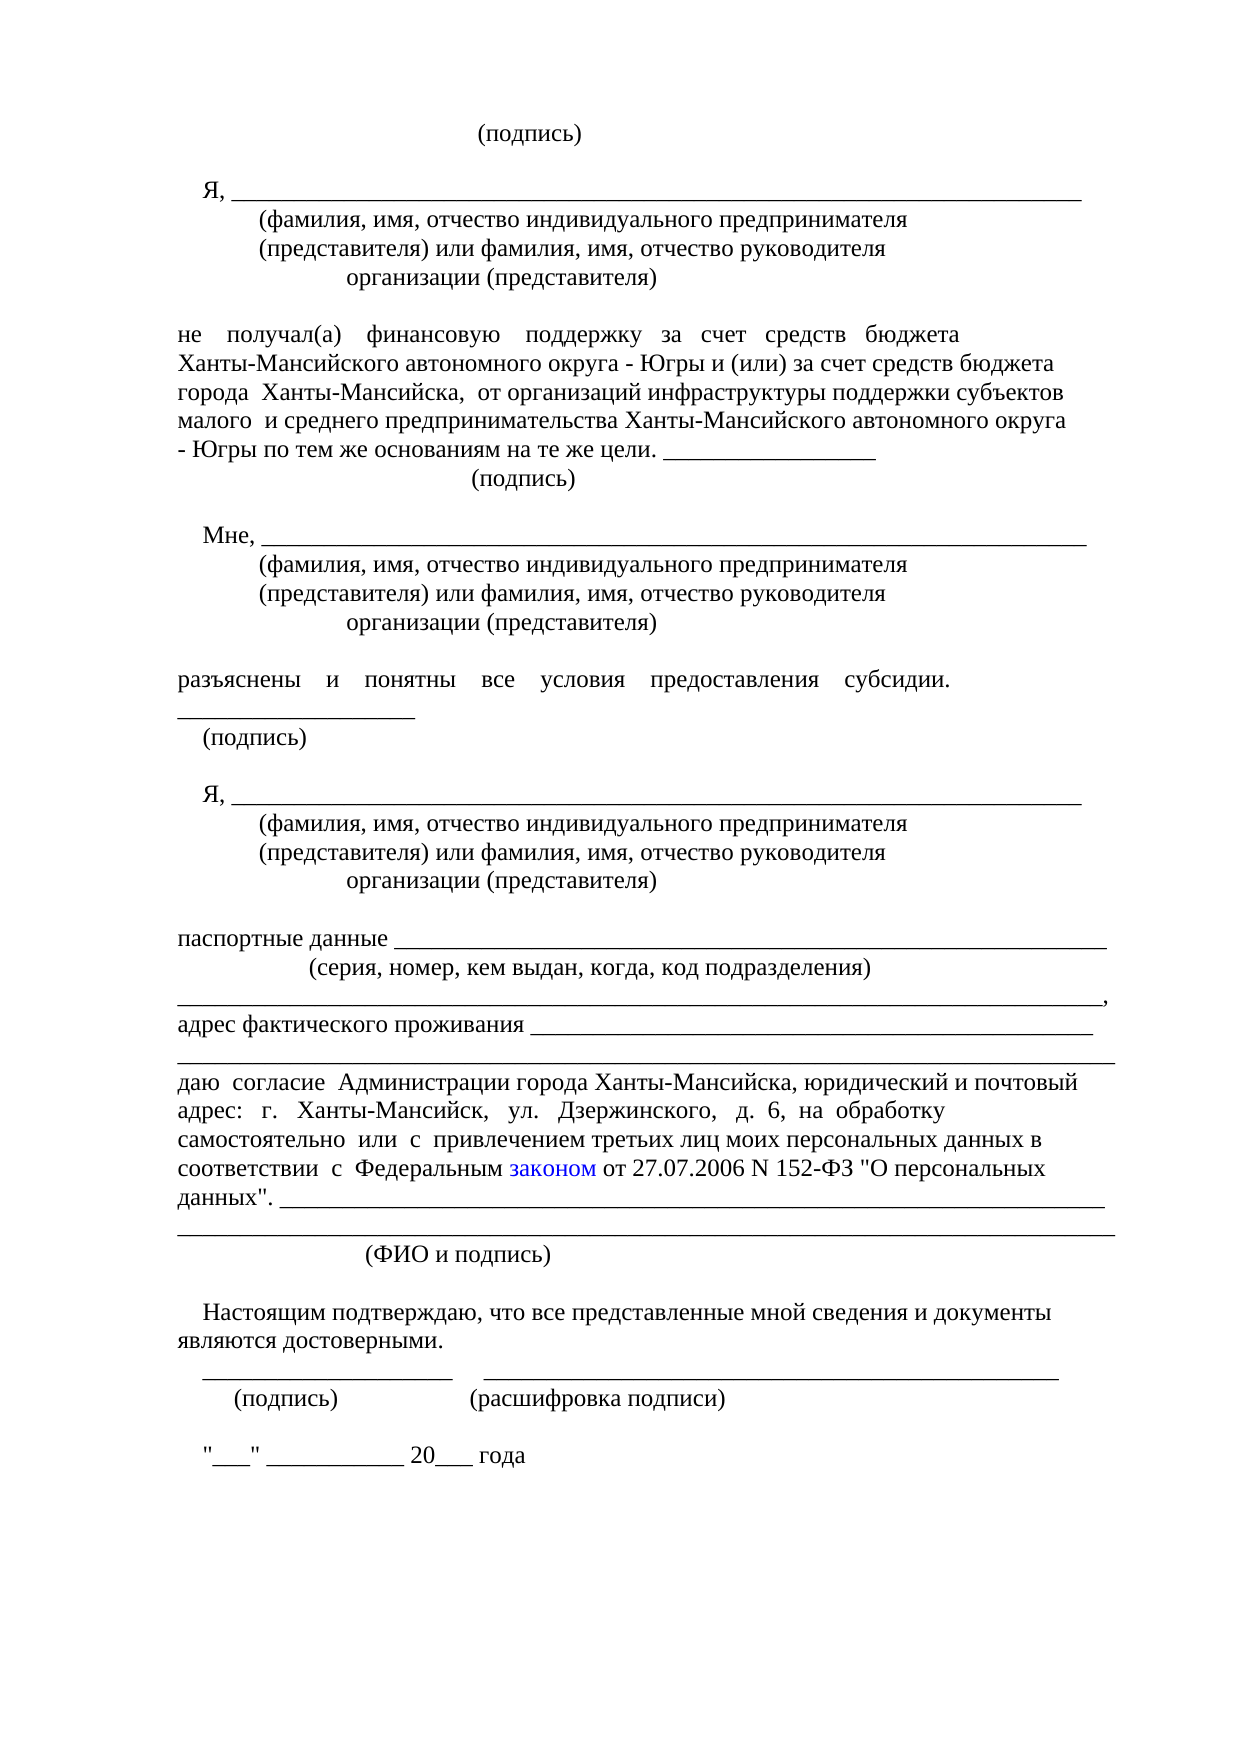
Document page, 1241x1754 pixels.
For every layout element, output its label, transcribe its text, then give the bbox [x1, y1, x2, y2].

text (серия, номер, кем выдан, когда, код подразделения) [177, 952, 1152, 981]
text (фамилия, имя, отчество индивидуального предпринимателя [177, 549, 1152, 578]
text Ханты-Мансийского автономного округа - Югры и (или) за счет средств бюджета [177, 348, 1152, 377]
text ___________________________________________________________________________ [177, 1038, 1152, 1067]
text ___________________________________________________________________________ [177, 1211, 1152, 1239]
text (представителя) или фамилия, имя, отчество руководителя [177, 233, 1152, 262]
text Я, ____________________________________________________________________ [177, 779, 1152, 808]
text даю согласие Администрации города Ханты-Мансийска, юридический и почтовый [177, 1067, 1152, 1096]
text (подпись) [177, 118, 1152, 147]
text данных". __________________________________________________________________ [177, 1182, 1152, 1211]
text - Югры по тем же основаниям на те же цели. _________________ [177, 434, 1152, 463]
text адрес фактического проживания _____________________________________________ [177, 1009, 1152, 1038]
text организации (представителя) [177, 866, 1152, 894]
text паспортные данные _________________________________________________________ [177, 923, 1152, 952]
text (подпись) (расшифровка подписи) [177, 1383, 1152, 1412]
text Я, ____________________________________________________________________ [177, 176, 1152, 204]
text являются достоверными. [177, 1326, 1152, 1354]
text организации (представителя) [177, 607, 1152, 636]
text __________________________________________________________________________, [177, 981, 1152, 1009]
text не получал(а) финансовую поддержку за счет средств бюджета [177, 319, 1152, 348]
text (представителя) или фамилия, имя, отчество руководителя [177, 837, 1152, 866]
text малого и среднего предпринимательства Ханты-Мансийского автономного округа [177, 406, 1152, 434]
text соответствии с Федеральным законом от 27.07.2006 N 152-ФЗ "О персональных [177, 1153, 1152, 1182]
text разъяснены и понятны все условия предоставления субсидии. [177, 664, 1152, 693]
text Мне, __________________________________________________________________ [177, 521, 1152, 549]
text ____________________ ______________________________________________ [177, 1354, 1152, 1383]
text адрес: г. Ханты-Мансийск, ул. Дзержинского, д. 6, на обработку [177, 1096, 1152, 1124]
text организации (представителя) [177, 262, 1152, 291]
text самостоятельно или с привлечением третьих лиц моих персональных данных в [177, 1124, 1152, 1153]
text "___" ___________ 20___ года [177, 1441, 1152, 1469]
text города Ханты-Мансийска, от организаций инфраструктуры поддержки субъектов [177, 377, 1152, 406]
text (ФИО и подпись) [177, 1239, 1152, 1268]
text (фамилия, имя, отчество индивидуального предпринимателя [177, 204, 1152, 233]
text Настоящим подтверждаю, что все представленные мной сведения и документы [177, 1297, 1152, 1326]
text (представителя) или фамилия, имя, отчество руководителя [177, 578, 1152, 607]
text (подпись) [177, 722, 1152, 751]
text (фамилия, имя, отчество индивидуального предпринимателя [177, 808, 1152, 837]
text (подпись) [177, 463, 1152, 492]
text ___________________ [177, 693, 1152, 722]
